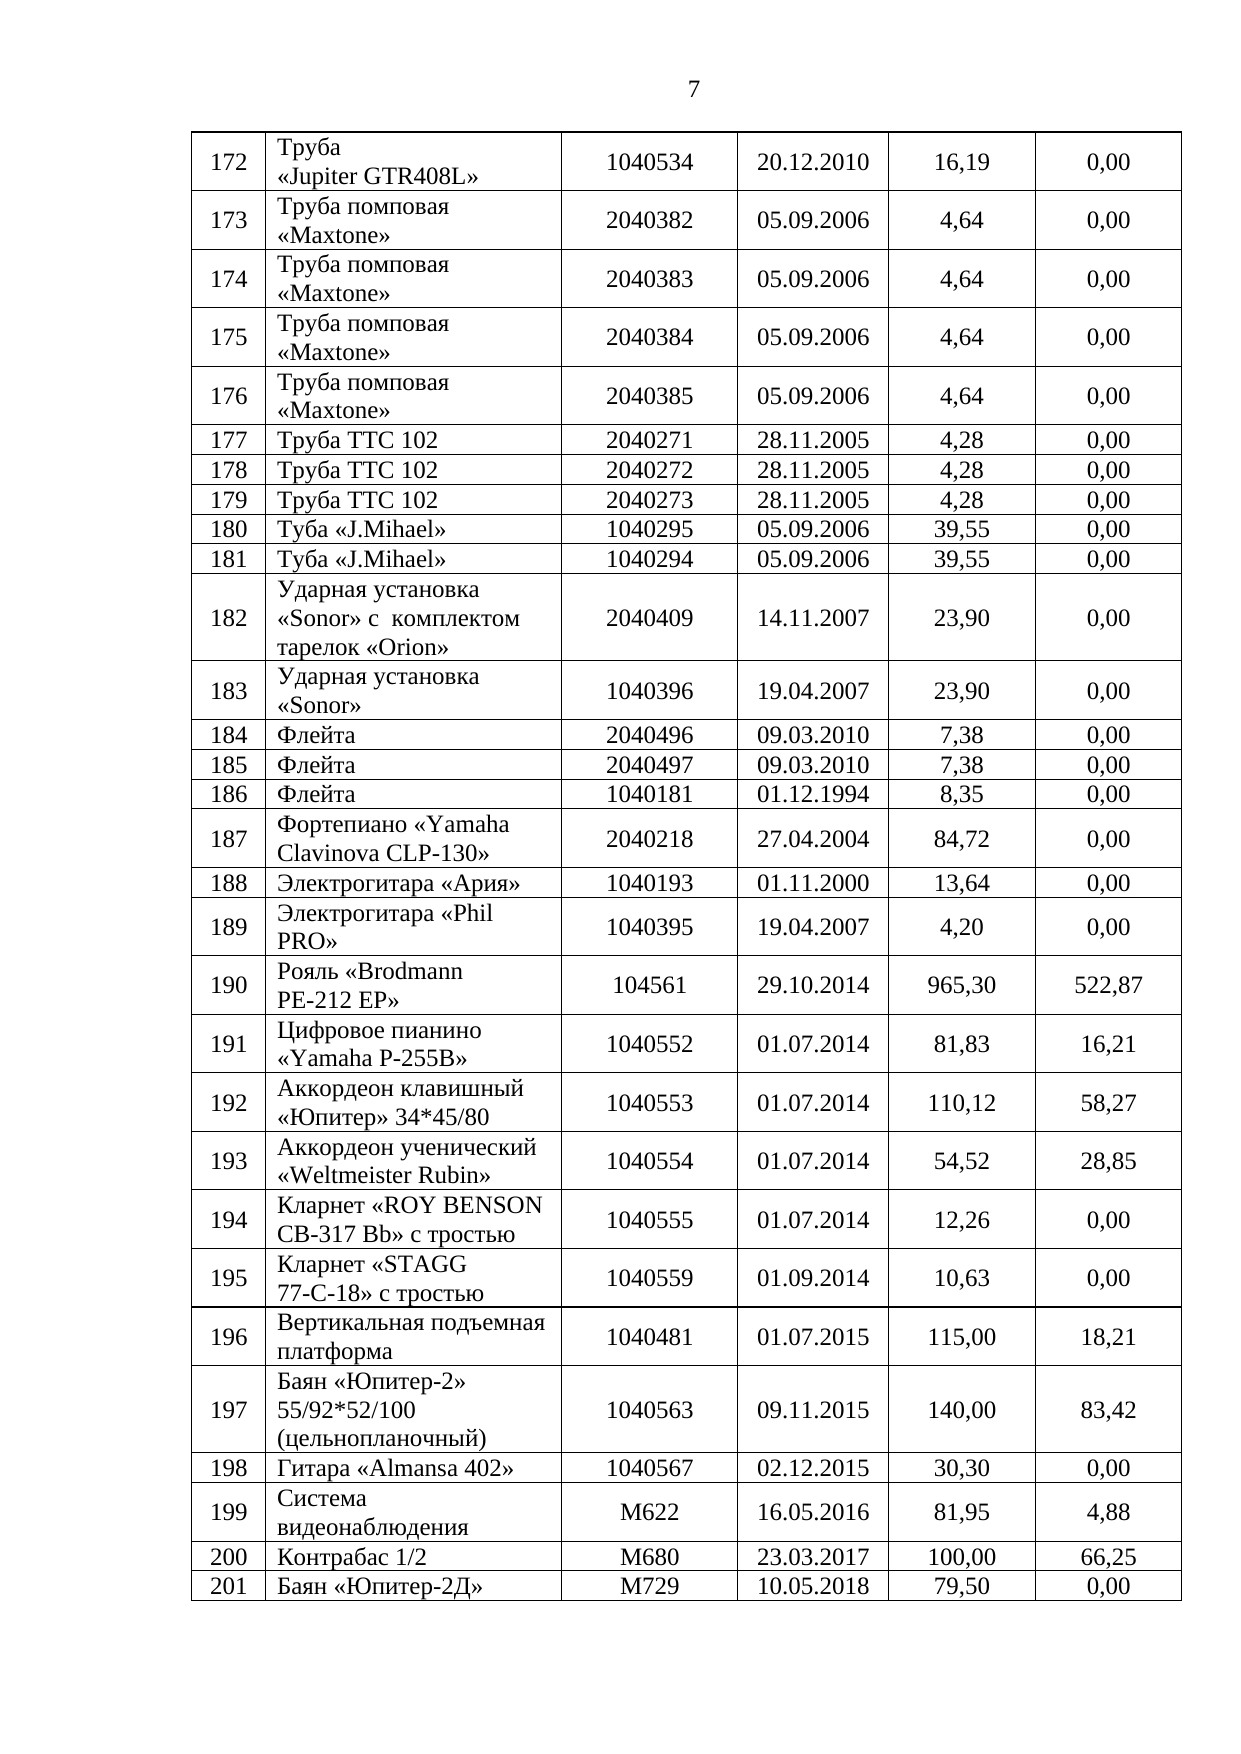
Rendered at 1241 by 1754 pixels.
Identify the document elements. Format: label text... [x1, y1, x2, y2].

table_cell 193 [192, 1132, 265, 1189]
table_cell 0,00 [1036, 485, 1181, 513]
table_cell М622 [562, 1483, 737, 1541]
table_cell 1040554 [562, 1132, 737, 1189]
table_cell 79,50 [889, 1571, 1035, 1600]
table_cell 1040295 [562, 515, 737, 543]
table_cell 02.12.2015 [738, 1453, 888, 1482]
table_cell 172 [192, 133, 265, 190]
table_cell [266, 1571, 561, 1600]
table_cell 192 [192, 1073, 265, 1131]
table_cell 2040383 [562, 250, 737, 307]
table_cell Цифровое пианино «Yamaha P-255B» [266, 1015, 561, 1072]
table_cell Труба помповая «Maxtone» [266, 250, 561, 307]
table_cell 4,64 [889, 191, 1035, 248]
table_cell 191 [192, 1015, 265, 1072]
table_cell 81,83 [889, 1015, 1035, 1072]
table_cell 1040553 [562, 1073, 737, 1131]
table_cell Электрогитара «Ария» [266, 868, 561, 897]
table_cell Труба помповая «Maxtone» [266, 367, 561, 424]
table_cell 179 [192, 485, 265, 513]
table_cell 4,64 [889, 367, 1035, 424]
table_cell Туба «J.Mihael» [266, 515, 561, 543]
table_cell 05.09.2006 [738, 515, 888, 543]
table_cell 19.04.2007 [738, 661, 888, 719]
table_cell 185 [192, 750, 265, 778]
table_cell 2040384 [562, 308, 737, 366]
table_cell 13,64 [889, 868, 1035, 897]
table_cell 183 [192, 661, 265, 719]
table_cell 27.04.2004 [738, 809, 888, 867]
table_cell М729 [562, 1571, 737, 1600]
table_cell Система видеонаблюдения [266, 1483, 561, 1541]
table_cell 197 [192, 1366, 265, 1452]
table_cell 1040181 [562, 780, 737, 808]
table_cell 0,00 [1036, 544, 1181, 573]
table_cell 2040409 [562, 574, 737, 660]
table_cell 05.09.2006 [738, 250, 888, 307]
table_cell 29.10.2014 [738, 956, 888, 1014]
table_cell 181 [192, 544, 265, 573]
table_cell 54,52 [889, 1132, 1035, 1189]
table_cell 66,25 [1036, 1542, 1181, 1570]
table_cell 0,00 [1036, 780, 1181, 808]
table_cell 1040294 [562, 544, 737, 573]
table_cell М680 [562, 1542, 737, 1570]
table_cell 0,00 [1036, 898, 1181, 955]
table_cell 173 [192, 191, 265, 248]
table_cell 2040496 [562, 720, 737, 749]
table_cell 190 [192, 956, 265, 1014]
table_cell 4,20 [889, 898, 1035, 955]
table_cell 1040193 [562, 868, 737, 897]
table_cell 176 [192, 367, 265, 424]
table_cell 05.09.2006 [738, 367, 888, 424]
table_cell 01.11.2000 [738, 868, 888, 897]
table_cell 0,00 [1036, 809, 1181, 867]
table_cell 1040559 [562, 1249, 737, 1306]
table_cell 522,87 [1036, 956, 1181, 1014]
table_cell 2040382 [562, 191, 737, 248]
table_cell Флейта [266, 750, 561, 778]
table_cell 965,30 [889, 956, 1035, 1014]
table_cell 81,95 [889, 1483, 1035, 1541]
table_cell 7,38 [889, 750, 1035, 778]
table_cell 7,38 [889, 720, 1035, 749]
table_cell Вертикальная подъемная платформа [266, 1308, 561, 1365]
table_cell Флейта [266, 720, 561, 749]
table_cell 09.11.2015 [738, 1366, 888, 1452]
table_cell 18,21 [1036, 1308, 1181, 1365]
table_cell 140,00 [889, 1366, 1035, 1452]
table_cell 0,00 [1036, 133, 1181, 190]
table_cell 196 [192, 1308, 265, 1365]
table_cell 180 [192, 515, 265, 543]
table_cell 0,00 [1036, 515, 1181, 543]
table_cell 178 [192, 455, 265, 484]
table_cell 194 [192, 1190, 265, 1248]
table_cell 0,00 [1036, 191, 1181, 248]
table_cell 187 [192, 809, 265, 867]
table_cell 1040395 [562, 898, 737, 955]
table_cell Рояль «Brodmann PE-212 EP» [266, 956, 561, 1014]
table_cell 0,00 [1036, 250, 1181, 307]
table_cell 2040273 [562, 485, 737, 513]
table_cell 4,88 [1036, 1483, 1181, 1541]
table_cell 186 [192, 780, 265, 808]
table_cell 199 [192, 1483, 265, 1541]
table_cell 0,00 [1036, 308, 1181, 366]
table_cell 05.09.2006 [738, 544, 888, 573]
table_cell 0,00 [1036, 574, 1181, 660]
table_cell 4,28 [889, 425, 1035, 454]
table_cell 4,64 [889, 308, 1035, 366]
table_cell 100,00 [889, 1542, 1035, 1570]
table_cell 01.07.2015 [738, 1308, 888, 1365]
table_cell 4,64 [889, 250, 1035, 307]
table_cell 39,55 [889, 544, 1035, 573]
table_cell 4,28 [889, 455, 1035, 484]
table_cell 1040567 [562, 1453, 737, 1482]
table_cell Аккордеон ученический «Weltmeister Rubin» [266, 1132, 561, 1189]
table_cell Фортепиано «Yamaha Clavinova CLP-130» [266, 809, 561, 867]
table_cell 0,00 [1036, 1571, 1181, 1600]
table_cell 175 [192, 308, 265, 366]
table_cell 12,26 [889, 1190, 1035, 1248]
table_cell 0,00 [1036, 661, 1181, 719]
table_cell 104561 [562, 956, 737, 1014]
table_cell 23.03.2017 [738, 1542, 888, 1570]
table_cell 28.11.2005 [738, 455, 888, 484]
table_cell Баян «Юпитер-2» 55/92*52/100 (цельнопланочный) [266, 1366, 561, 1452]
table_cell 23,90 [889, 574, 1035, 660]
table_cell Электрогитара «Phil PRO» [266, 898, 561, 955]
table_cell 1040552 [562, 1015, 737, 1072]
table_cell 115,00 [889, 1308, 1035, 1365]
table_cell 10.05.2018 [738, 1571, 888, 1600]
table_cell Труба ТТС 102 [266, 455, 561, 484]
table_cell 2040497 [562, 750, 737, 778]
table_cell 0,00 [1036, 720, 1181, 749]
table_cell 182 [192, 574, 265, 660]
table_cell 28.11.2005 [738, 425, 888, 454]
table_cell Кларнет «STAGG 77-C-18» c тростью [266, 1249, 561, 1306]
table_cell 16,19 [889, 133, 1035, 190]
table_cell 184 [192, 720, 265, 749]
table_cell Труба ТТС 102 [266, 425, 561, 454]
table_cell 0,00 [1036, 1190, 1181, 1248]
table_cell Труба помповая «Maxtone» [266, 308, 561, 366]
table_cell 177 [192, 425, 265, 454]
table_cell 198 [192, 1453, 265, 1482]
table_cell Ударная установка «Sonor» с комплектом тарелок «Orion» [266, 574, 561, 660]
table_cell 20.12.2010 [738, 133, 888, 190]
table_cell 4,28 [889, 485, 1035, 513]
table_cell 30,30 [889, 1453, 1035, 1482]
table_cell 01.09.2014 [738, 1249, 888, 1306]
table_cell 0,00 [1036, 1249, 1181, 1306]
table_cell 201 [192, 1571, 265, 1600]
table_cell 2040218 [562, 809, 737, 867]
table_cell Аккордеон клавишный «Юпитер» 34*45/80 [266, 1073, 561, 1131]
table_cell 05.09.2006 [738, 308, 888, 366]
table_cell 1040534 [562, 133, 737, 190]
table_cell 01.12.1994 [738, 780, 888, 808]
table_cell 8,35 [889, 780, 1035, 808]
table_cell 200 [192, 1542, 265, 1570]
table_cell 10,63 [889, 1249, 1035, 1306]
table_cell Кларнет «ROY BENSON CB-317 Bb» с тростью [266, 1190, 561, 1248]
table_cell 0,00 [1036, 455, 1181, 484]
table_cell 1040563 [562, 1366, 737, 1452]
table_cell 58,27 [1036, 1073, 1181, 1131]
table_cell 1040396 [562, 661, 737, 719]
table_cell 188 [192, 868, 265, 897]
table_cell 0,00 [1036, 750, 1181, 778]
table_cell 01.07.2014 [738, 1190, 888, 1248]
table_cell 0,00 [1036, 367, 1181, 424]
table_cell 01.07.2014 [738, 1015, 888, 1072]
table_cell Гитара «Almansa 402» [266, 1453, 561, 1482]
table_cell 19.04.2007 [738, 898, 888, 955]
table_cell 2040385 [562, 367, 737, 424]
table_cell 01.07.2014 [738, 1132, 888, 1189]
table_cell 09.03.2010 [738, 720, 888, 749]
table_cell 28.11.2005 [738, 485, 888, 513]
table_cell 0,00 [1036, 1453, 1181, 1482]
table_cell Труба ТТС 102 [266, 485, 561, 513]
table_cell Труба «Jupiter GTR408L» [266, 133, 561, 190]
table_cell 28,85 [1036, 1132, 1181, 1189]
table_cell 0,00 [1036, 425, 1181, 454]
table_cell 14.11.2007 [738, 574, 888, 660]
table_cell 23,90 [889, 661, 1035, 719]
table_cell 174 [192, 250, 265, 307]
table_cell 189 [192, 898, 265, 955]
table_cell Контрабас 1/2 [266, 1542, 561, 1570]
table_cell 09.03.2010 [738, 750, 888, 778]
table_cell 83,42 [1036, 1366, 1181, 1452]
table_cell 1040481 [562, 1308, 737, 1365]
table_cell Ударная установка «Sonor» [266, 661, 561, 719]
table_cell 2040272 [562, 455, 737, 484]
table_cell Флейта [266, 780, 561, 808]
table_cell 110,12 [889, 1073, 1035, 1131]
table_cell 0,00 [1036, 868, 1181, 897]
table_cell 05.09.2006 [738, 191, 888, 248]
table_cell 16.05.2016 [738, 1483, 888, 1541]
table_cell Труба помповая «Maxtone» [266, 191, 561, 248]
table_cell 16,21 [1036, 1015, 1181, 1072]
table_cell 2040271 [562, 425, 737, 454]
table_cell 01.07.2014 [738, 1073, 888, 1131]
table_cell 39,55 [889, 515, 1035, 543]
table_cell 84,72 [889, 809, 1035, 867]
table_cell Туба «J.Mihael» [266, 544, 561, 573]
table_cell 1040555 [562, 1190, 737, 1248]
table_cell 195 [192, 1249, 265, 1306]
